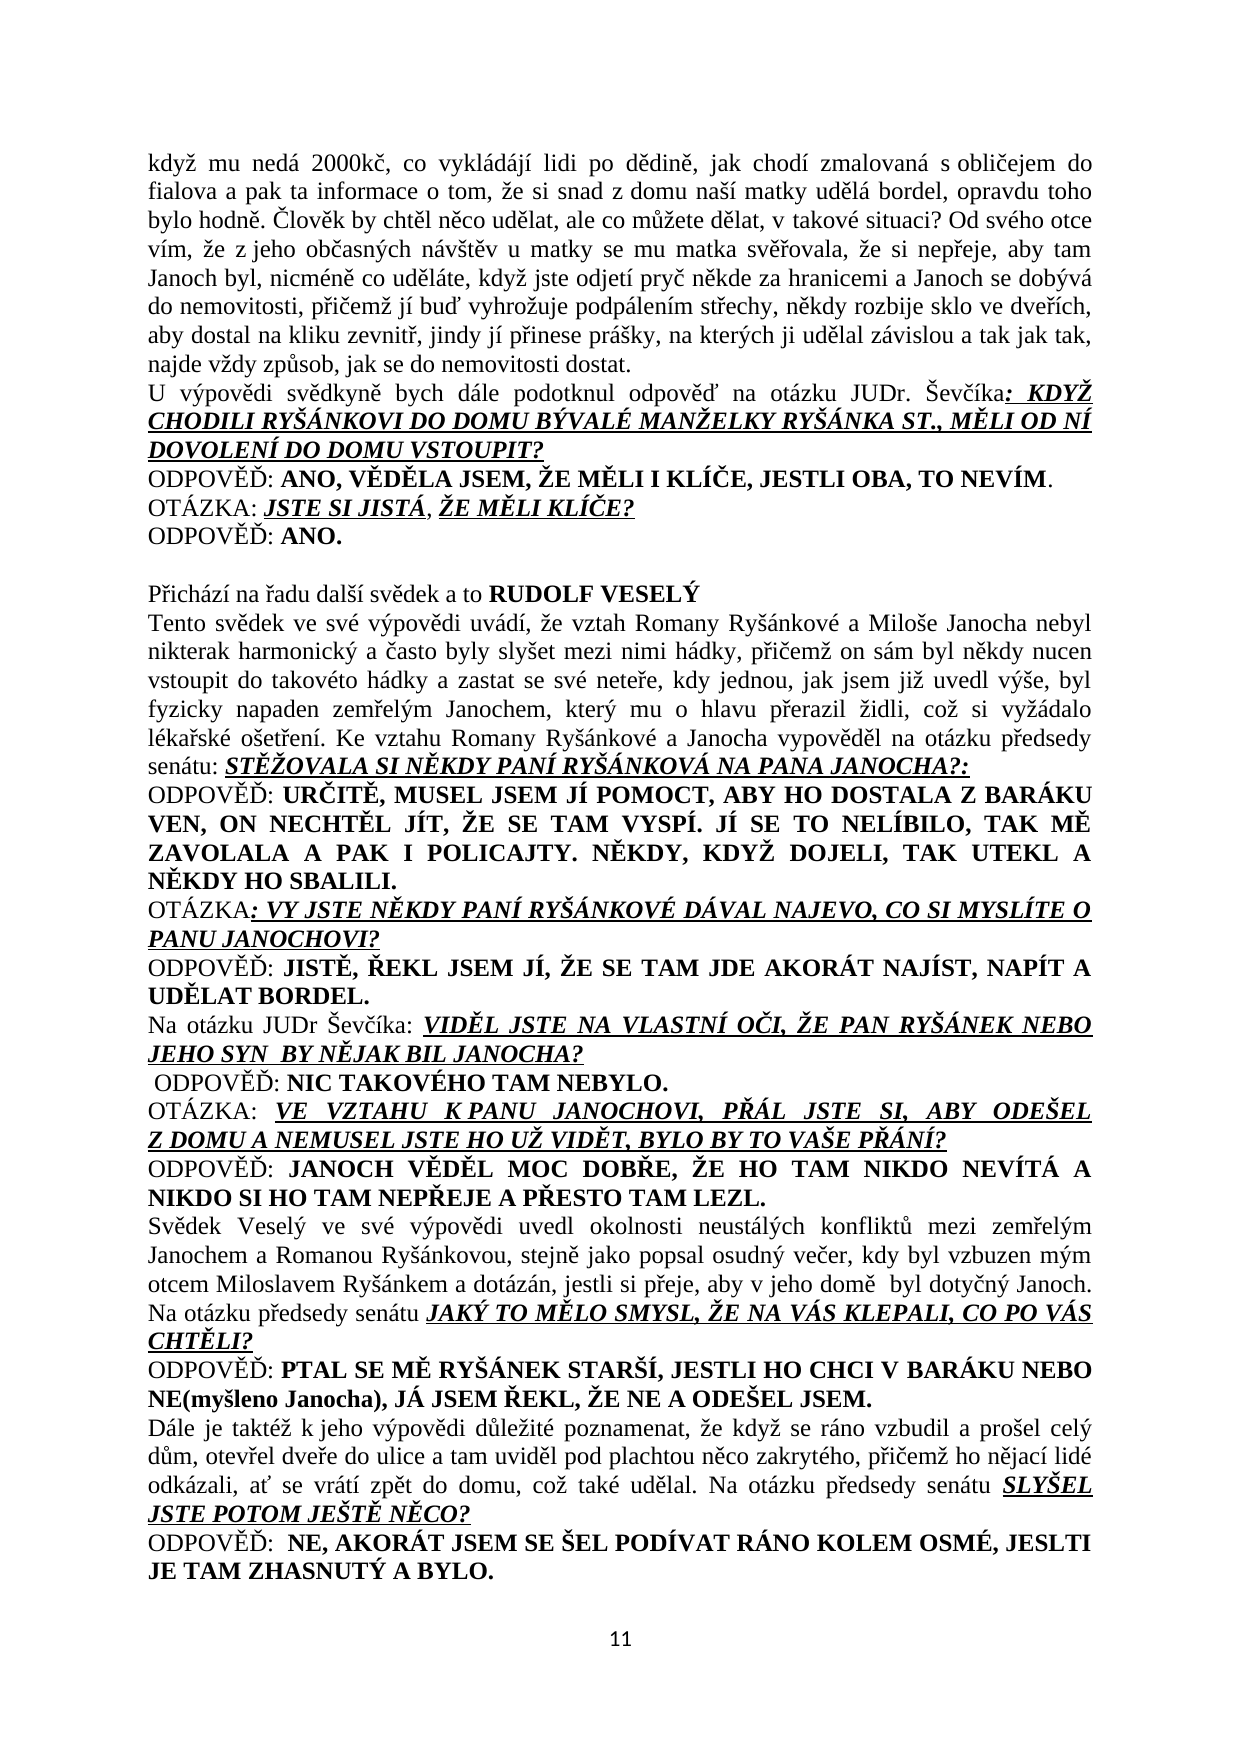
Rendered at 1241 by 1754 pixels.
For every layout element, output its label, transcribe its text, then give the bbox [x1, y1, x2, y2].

text ODPOVĚĎ: JANOCH VĚDĚL MOC DOBŘE, ŽE HO TAM NIKDO NEVÍTÁ A NIKDO SI HO TAM NEPŘEJE A PŘESTO TAM LEZL. [148, 1154, 1093, 1211]
text ODPOVĚĎ: PTAL SE MĚ RYŠÁNEK STARŠÍ, JESTLI HO CHCI V BARÁKU NEBO NE(myšleno Janocha), JÁ JSEM ŘEKL, ŽE NE A ODEŠEL JSEM. [148, 1355, 1093, 1413]
text Svědek Veselý ve své výpovědi uvedl okolnosti neustálých konfliktů mezi zemřelým Janochem a Romanou Ryšánkovou, stejně jako popsal osudný večer, kdy byl vzbuzen mým otcem Miloslavem Ryšánkem a dotázán, jestli si přeje, aby v jeho domě byl dotyčný Janoch. Na otázku předsedy senátu JAKÝ TO MĚLO SMYSL, ŽE NA VÁS KLEPALI, CO PO VÁS CHTĚLI? [148, 1211, 1093, 1355]
text ODPOVĚĎ: URČITĚ, MUSEL JSEM JÍ POMOCT, ABY HO DOSTALA Z BARÁKU VEN, ON NECHTĚL JÍT, ŽE SE TAM VYSPÍ. JÍ SE TO NELÍBILO, TAK MĚ ZAVOLALA A PAK I POLICAJTY. NĚKDY, KDYŽ DOJELI, TAK UTEKL A NĚKDY HO SBALILI. [148, 780, 1093, 895]
text U výpovědi svědkyně bych dále podotknul odpověď na otázku JUDr. Ševčíka: KDYŽ CHODILI RYŠÁNKOVI DO DOMU BÝVALÉ MANŽELKY RYŠÁNKA ST., MĚLI OD NÍ DOVOLENÍ DO DOMU VSTOUPIT? [148, 378, 1093, 464]
text Tento svědek ve své výpovědi uvádí, že vztah Romany Ryšánkové a Miloše Janocha nebyl nikterak harmonický a často byly slyšet mezi nimi hádky, přičemž on sám byl někdy nucen vstoupit do takovéto hádky a zastat se své neteře, kdy jednou, jak jsem již uvedl výše, byl fyzicky napaden zemřelým Janochem, který mu o hlavu přerazil židli, což si vyžádalo lékařské ošetření. Ke vztahu Romany Ryšánkové a Janocha vypověděl na otázku předsedy senátu: STĚŽOVALA SI NĚKDY PANÍ RYŠÁNKOVÁ NA PANA JANOCHA?: [148, 608, 1093, 780]
text ODPOVĚĎ: NE, AKORÁT JSEM SE ŠEL PODÍVAT RÁNO KOLEM OSMÉ, JESLTI JE TAM ZHASNUTÝ A BYLO. [148, 1528, 1093, 1585]
text ODPOVĚĎ: NIC TAKOVÉHO TAM NEBYLO. [148, 1068, 1093, 1096]
text Dále je taktéž k jeho výpovědi důležité poznamenat, že když se ráno vzbudil a prošel celý dům, otevřel dveře do ulice a tam uviděl pod plachtou něco zakrytého, přičemž ho nějací lidé odkázali, ať se vrátí zpět do domu, což také udělal. Na otázku předsedy senátu SLYŠEL JSTE POTOM JEŠTĚ NĚCO? [148, 1413, 1093, 1528]
text ODPOVĚĎ: JISTĚ, ŘEKL JSEM JÍ, ŽE SE TAM JDE AKORÁT NAJÍST, NAPÍT A UDĚLAT BORDEL. [148, 953, 1093, 1010]
text OTÁZKA: JSTE SI JISTÁ, ŽE MĚLI KLÍČE? [148, 493, 1093, 521]
text Na otázku JUDr Ševčíka: VIDĚL JSTE NA VLASTNÍ OČI, ŽE PAN RYŠÁNEK NEBO JEHO SYN BY NĚJAK BIL JANOCHA? [148, 1010, 1093, 1068]
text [148, 148, 1093, 378]
text ODPOVĚĎ: ANO, VĚDĚLA JSEM, ŽE MĚLI I KLÍČE, JESTLI OBA, TO NEVÍM. [148, 464, 1093, 493]
text Přichází na řadu další svědek a to RUDOLF VESELÝ [148, 579, 1093, 608]
text ODPOVĚĎ: ANO. [148, 521, 1093, 550]
text OTÁZKA: VE VZTAHU K PANU JANOCHOVI, PŘÁL JSTE SI, ABY ODEŠEL Z DOMU A NEMUSEL JSTE HO UŽ VIDĚT, BYLO BY TO VAŠE PŘÁNÍ? [148, 1096, 1093, 1154]
text OTÁZKA: VY JSTE NĚKDY PANÍ RYŠÁNKOVÉ DÁVAL NAJEVO, CO SI MYSLÍTE O PANU JANOCHOVI? [148, 895, 1093, 953]
